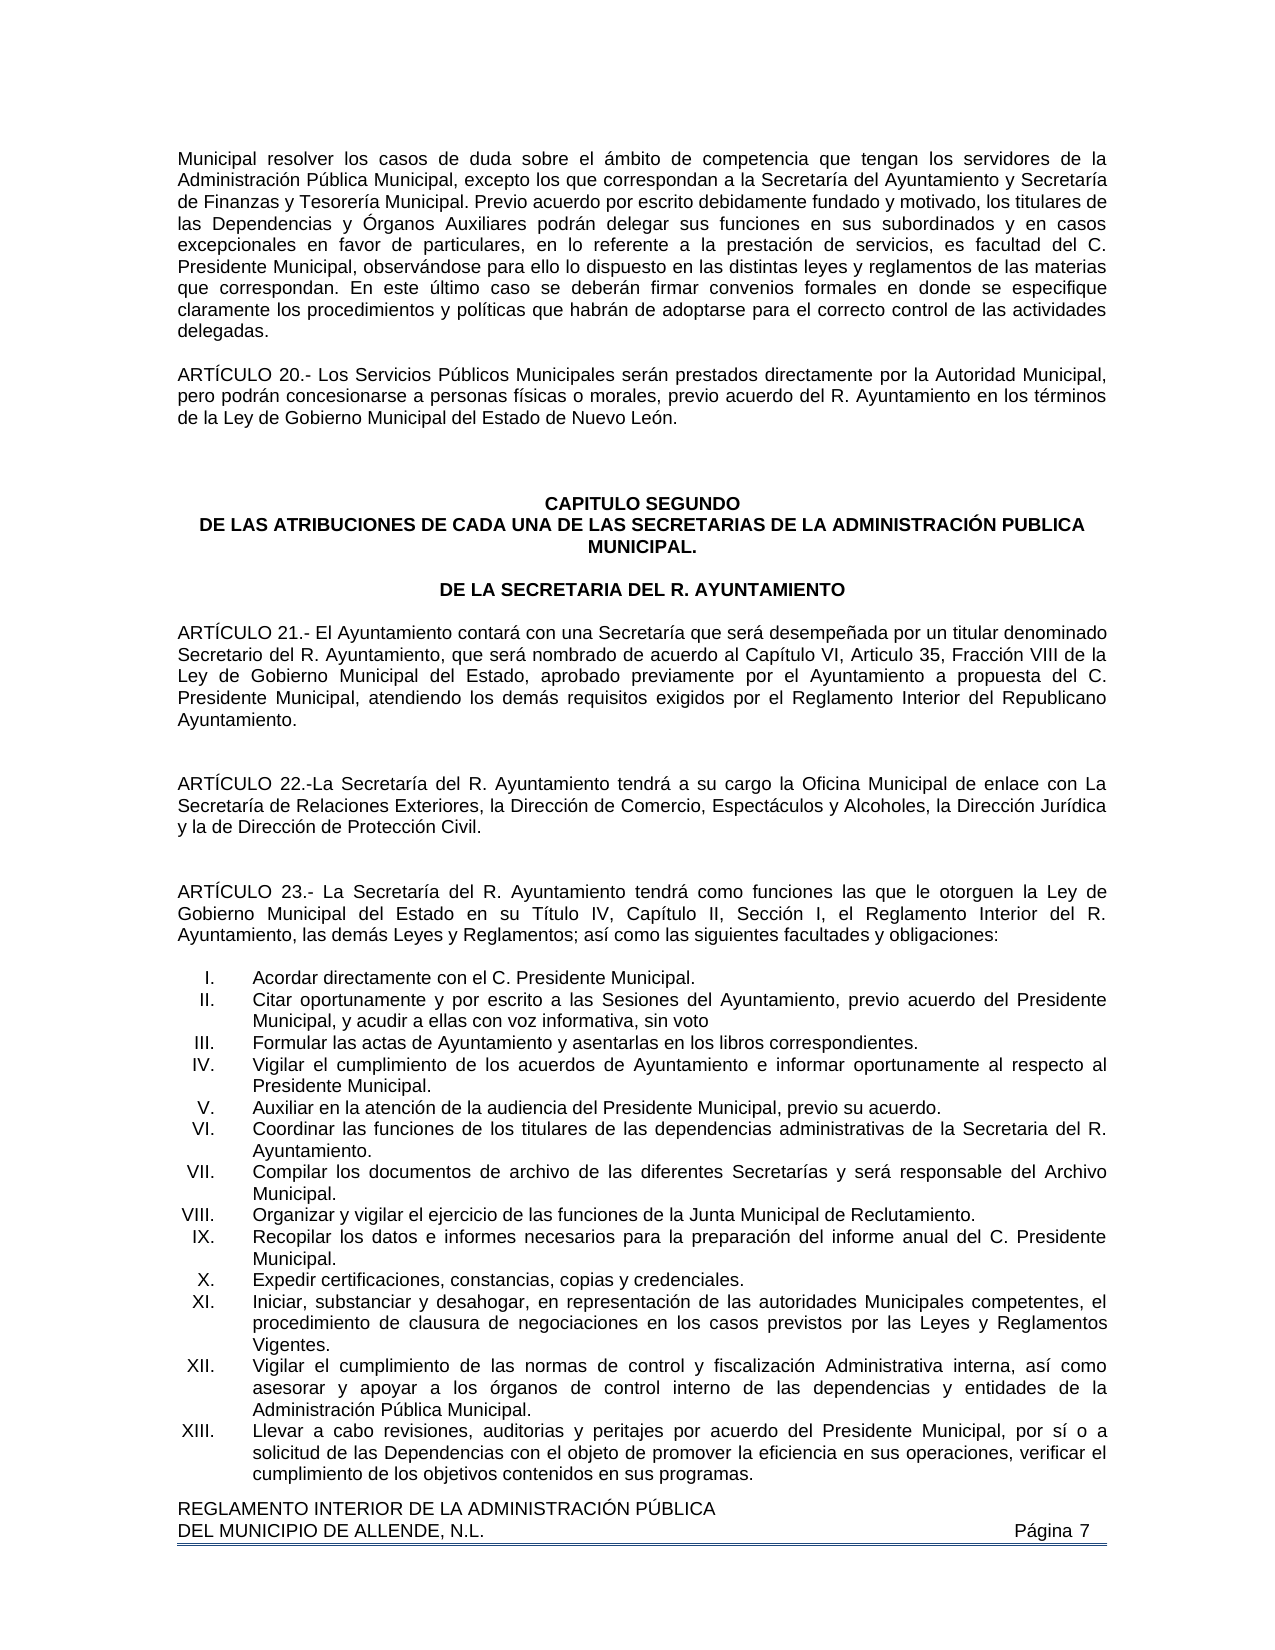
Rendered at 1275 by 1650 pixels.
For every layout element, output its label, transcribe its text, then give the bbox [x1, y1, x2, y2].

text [177, 148, 1107, 342]
list Expedir certificaciones, constancias, copias y credenciales. [215, 1269, 1107, 1291]
text DE LAS ATRIBUCIONES DE CADA UNA DE LAS SECRETARIAS DE LA ADMINISTRACIÓN PUBLICA MUNICIPAL. [177, 514, 1107, 557]
list Citar oportunamente y por escrito a las Sesiones del Ayuntamiento, previo acuerdo del Presidente Municipal, y acudir a ellas con voz informativa, sin voto [215, 989, 1107, 1032]
list Compilar los documentos de archivo de las diferentes Secretarías y será responsable del Archivo Municipal. [215, 1161, 1107, 1204]
list Vigilar el cumplimiento de los acuerdos de Ayuntamiento e informar oportunamente al respecto al Presidente Municipal. [215, 1053, 1107, 1096]
text DE LA SECRETARIA DEL R. AYUNTAMIENTO [177, 579, 1107, 601]
text ARTÍCULO 22.-La Secretaría del R. Ayuntamiento tendrá a su cargo la Oficina Municipal de enlace con La Secretaría de Relaciones Exteriores, la Dirección de Comercio, Espectáculos y Alcoholes, la Dirección Jurídica y la de Dirección de Protección Civil. [177, 773, 1107, 838]
list Vigilar el cumplimiento de las normas de control y fiscalización Administrativa interna, así como asesorar y apoyar a los órganos de control interno de las dependencias y entidades de la Administración Pública Municipal. [215, 1355, 1107, 1420]
list Iniciar, substanciar y desahogar, en representación de las autoridades Municipales competentes, el procedimiento de clausura de negociaciones en los casos previstos por las Leyes y Reglamentos Vigentes. [215, 1291, 1107, 1355]
text CAPITULO SEGUNDO [177, 493, 1107, 514]
list Organizar y vigilar el ejercicio de las funciones de la Junta Municipal de Reclutamiento. [215, 1204, 1107, 1226]
list Coordinar las funciones de los titulares de las dependencias administrativas de la Secretaria del R. Ayuntamiento. [215, 1118, 1107, 1161]
list Recopilar los datos e informes necesarios para la preparación del informe anual del C. Presidente Municipal. [215, 1226, 1107, 1269]
list Llevar a cabo revisiones, auditorias y peritajes por acuerdo del Presidente Municipal, por sí o a solicitud de las Dependencias con el objeto de promover la eficiencia en sus operaciones, verificar el cumplimiento de los objetivos contenidos en sus programas. [215, 1420, 1107, 1484]
text ARTÍCULO 20.- Los Servicios Públicos Municipales serán prestados directamente por la Autoridad Municipal, pero podrán concesionarse a personas físicas o morales, previo acuerdo del R. Ayuntamiento en los términos de la Ley de Gobierno Municipal del Estado de Nuevo León. [177, 363, 1107, 428]
list Auxiliar en la atención de la audiencia del Presidente Municipal, previo su acuerdo. [215, 1096, 1107, 1118]
text ARTÍCULO 23.- La Secretaría del R. Ayuntamiento tendrá como funciones las que le otorguen la Ley de Gobierno Municipal del Estado en su Título IV, Capítulo II, Sección I, el Reglamento Interior del R. Ayuntamiento, las demás Leyes y Reglamentos; así como las siguientes facultades y obligaciones: [177, 881, 1107, 946]
text ARTÍCULO 21.- El Ayuntamiento contará con una Secretaría que será desempeñada por un titular denominado Secretario del R. Ayuntamiento, que será nombrado de acuerdo al Capítulo VI, Articulo 35, Fracción VIII de la Ley de Gobierno Municipal del Estado, aprobado previamente por el Ayuntamiento a propuesta del C. Presidente Municipal, atendiendo los demás requisitos exigidos por el Reglamento Interior del Republicano Ayuntamiento. [177, 622, 1107, 730]
list Formular las actas de Ayuntamiento y asentarlas en los libros correspondientes. [215, 1032, 1107, 1053]
list Acordar directamente con el C. Presidente Municipal. [215, 967, 1107, 989]
